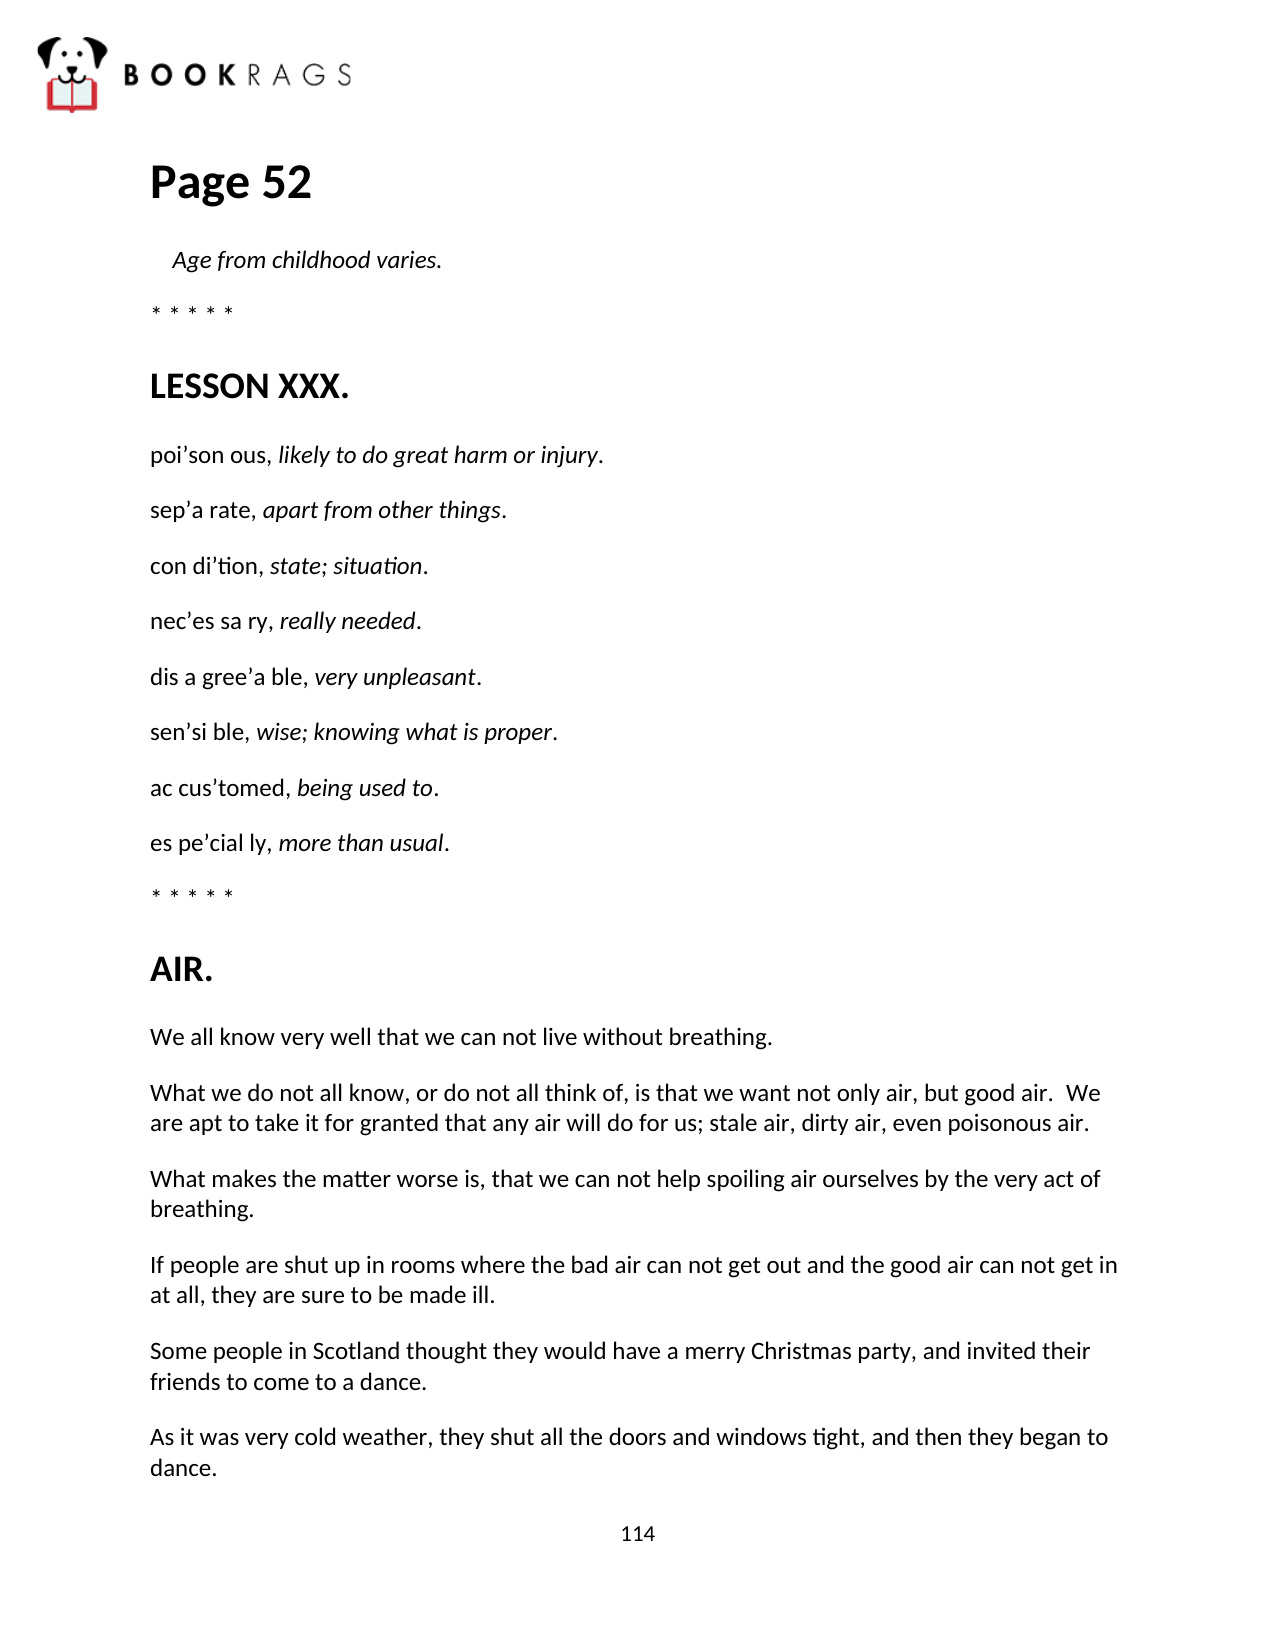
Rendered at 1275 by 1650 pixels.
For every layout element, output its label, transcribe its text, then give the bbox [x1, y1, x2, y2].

text * * * * * [150, 883, 1125, 913]
text AIR. [150, 944, 1125, 990]
text Page 52 [150, 150, 1125, 211]
picture [37, 37, 351, 113]
text Age from childhood varies. [150, 244, 1125, 275]
text nec’es sa ry, really needed. [150, 605, 1125, 636]
text What makes the matter worse is, that we can not help spoiling air ourselves by the very act of breathing. [150, 1163, 1125, 1224]
text As it was very cold weather, they shut all the doors and windows tight, and then they began to dance. [150, 1421, 1125, 1482]
text Some people in Scotland thought they would have a merry Christmas party, and invited their friends to come to a dance. [150, 1335, 1125, 1396]
text sen’si ble, wise; knowing what is proper. [150, 716, 1125, 747]
text es pe’cial ly, more than usual. [150, 827, 1125, 858]
text ac cus’tomed, being used to. [150, 772, 1125, 802]
text * * * * * [150, 300, 1125, 331]
text sep’a rate, apart from other things. [150, 494, 1125, 525]
text If people are shut up in rooms where the bad air can not get out and the good air can not get in at all, they are sure to be made ill. [150, 1249, 1125, 1310]
text What we do not all know, or do not all think of, is that we want not only air, but good air. We are apt to take it for granted that any air will do for us; stale air, dirty air, even poisonous air. [150, 1077, 1125, 1138]
text LESSON XXX. [150, 362, 1125, 408]
text poi’son ous, likely to do great harm or injury. [150, 439, 1125, 469]
text con di’tion, state; situation. [150, 550, 1125, 580]
text We all know very well that we can not live without breathing. [150, 1022, 1125, 1052]
text dis a gree’a ble, very unpleasant. [150, 661, 1125, 691]
